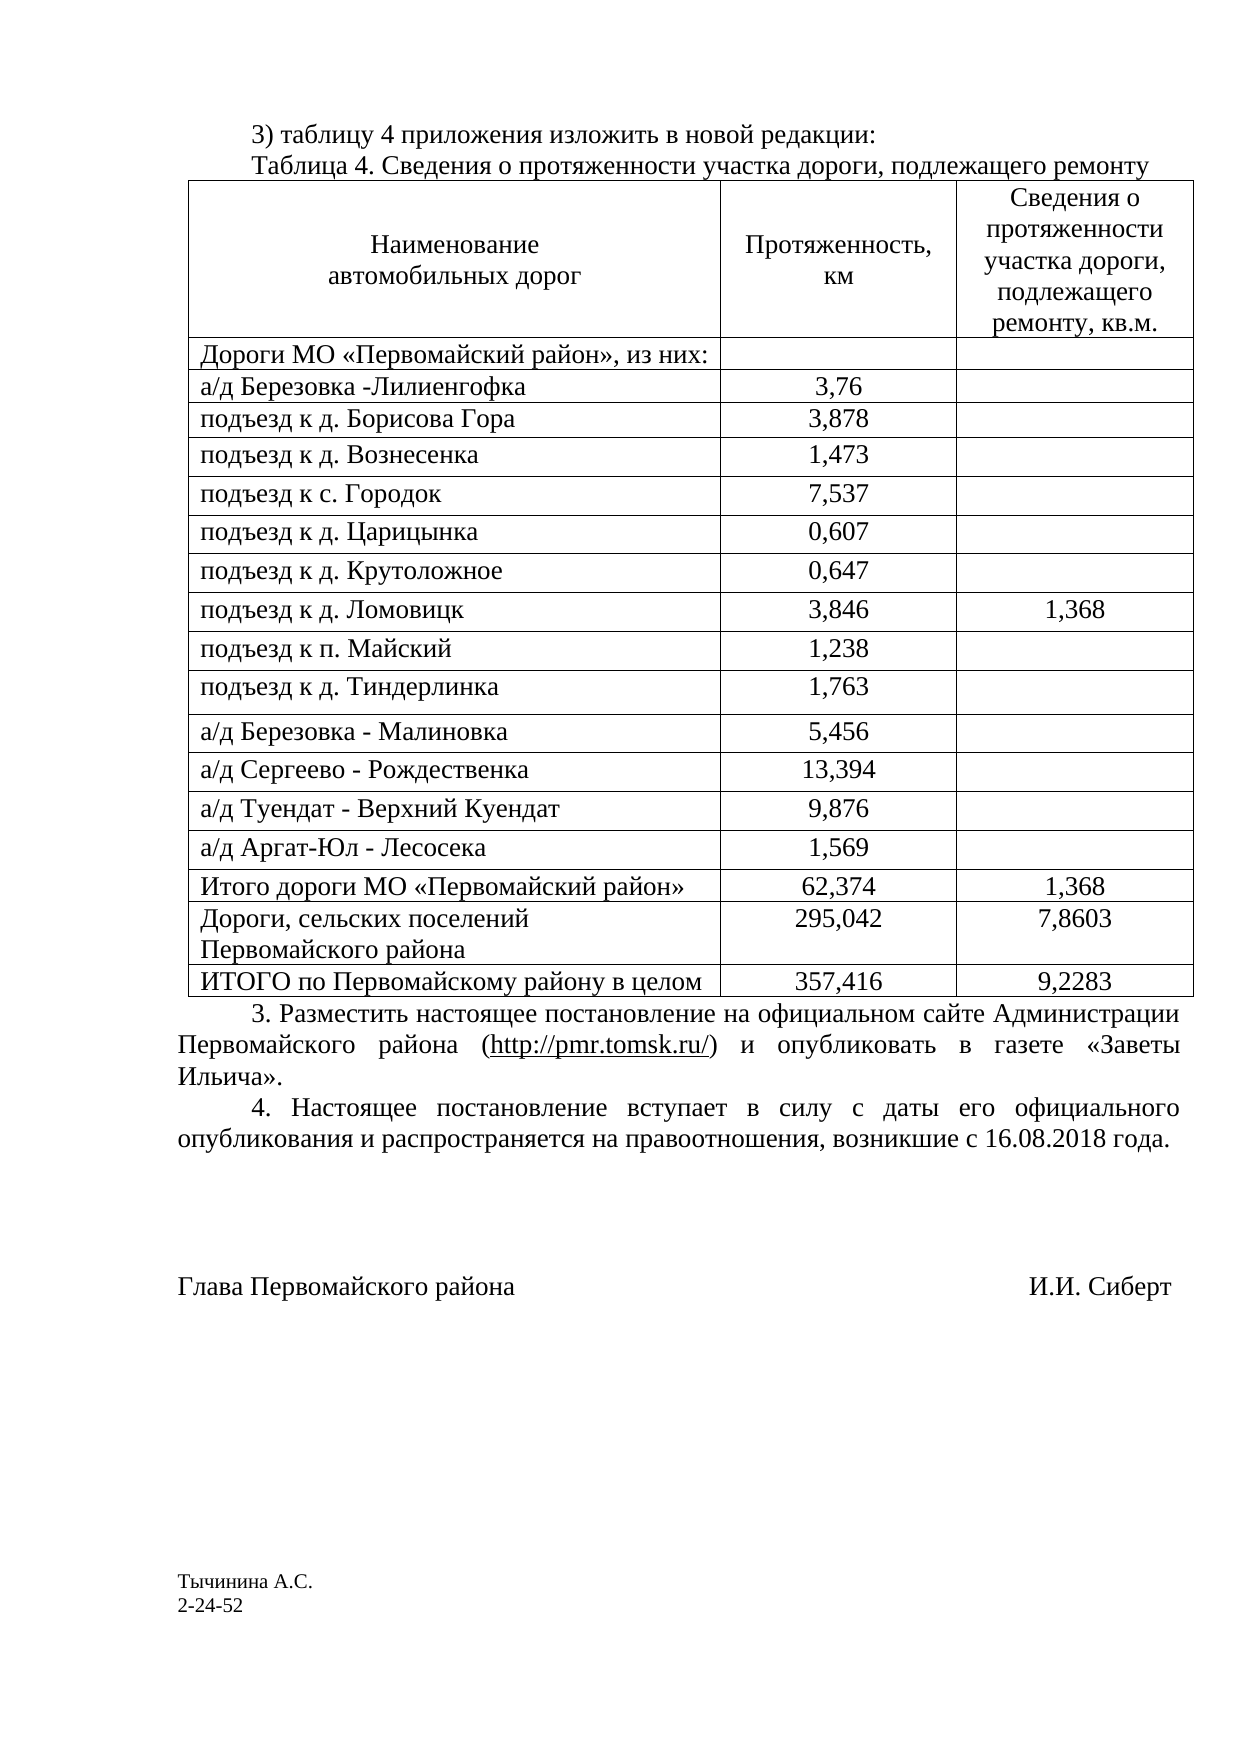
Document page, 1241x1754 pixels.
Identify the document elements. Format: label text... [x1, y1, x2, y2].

table_cell [957, 370, 1193, 402]
text 2-24-52 [177, 1593, 1181, 1617]
table_cell а/д Аргат-Юл - Лесосека [189, 831, 720, 868]
table_header Протяженность, км [721, 181, 956, 337]
table_cell 3,846 [721, 593, 956, 631]
table_cell 1,368 [957, 593, 1193, 631]
table_cell [957, 753, 1193, 791]
table_cell подъезд к д. Борисова Гора [189, 403, 720, 437]
table_cell 3,878 [721, 403, 956, 437]
text 3. Разместить настоящее постановление на официальном сайте Администрации Первомайского района (http://pmr.tomsk.ru/) и опубликовать в газете «Заветы Ильича». [177, 997, 1181, 1091]
table_cell [957, 438, 1193, 476]
table_cell [957, 338, 1193, 369]
table_cell 1,473 [721, 438, 956, 476]
table_cell [957, 715, 1193, 752]
table_cell 13,394 [721, 753, 956, 791]
table_cell подъезд к д. Ломовицк [189, 593, 720, 631]
table_cell 0,647 [721, 554, 956, 592]
table_cell [957, 477, 1193, 514]
table_cell [957, 831, 1193, 868]
table_cell [957, 632, 1193, 669]
text Таблица 4. Сведения о протяженности участка дороги, подлежащего ремонту [177, 149, 1181, 180]
table_cell 62,374 [721, 870, 956, 901]
table_cell подъезд к д. Тиндерлинка [189, 671, 720, 713]
table_header Наименование автомобильных дорог [189, 181, 720, 337]
text 4. Настоящее постановление вступает в силу с даты его официального опубликования и распространяется на правоотношения, возникшие с 16.08.2018 года. [177, 1091, 1181, 1153]
table_cell подъезд к д. Крутоложное [189, 554, 720, 592]
table_header Сведения о протяженности участка дороги, подлежащего ремонту, кв.м. [957, 181, 1193, 337]
table_cell ИТОГО по Первомайскому району в целом [189, 965, 720, 996]
table_cell Дороги МО «Первомайский район», из них: [189, 338, 720, 369]
table_cell 5,456 [721, 715, 956, 752]
table_cell подъезд к д. Царицынка [189, 516, 720, 553]
table_cell 295,042 [721, 902, 956, 964]
text Глава Первомайского района И.И. Сиберт [177, 1275, 1179, 1300]
table_cell [957, 403, 1193, 437]
table_cell [957, 554, 1193, 592]
table_cell 1,569 [721, 831, 956, 868]
table_cell [721, 338, 956, 369]
table_cell [957, 792, 1193, 830]
table_cell Дороги, сельских поселений Первомайского района [189, 902, 720, 964]
table_cell 7,537 [721, 477, 956, 514]
text 3) таблицу 4 приложения изложить в новой редакции: [177, 118, 1181, 149]
table_cell 1,763 [721, 671, 956, 713]
table_cell а/д Сергеево - Рождественка [189, 753, 720, 791]
table_cell а/д Березовка -Лилиенгофка [189, 370, 720, 402]
text Тычинина А.С. [177, 1569, 1181, 1593]
table_cell 1,238 [721, 632, 956, 669]
table_cell 0,607 [721, 516, 956, 553]
table_cell а/д Туендат - Верхний Куендат [189, 792, 720, 830]
table_cell 1,368 [957, 870, 1193, 901]
table_cell 357,416 [721, 965, 956, 996]
table_cell 9,876 [721, 792, 956, 830]
table_cell подъезд к п. Майский [189, 632, 720, 669]
table_cell 7,8603 [957, 902, 1193, 964]
table_cell [957, 671, 1193, 713]
table_cell а/д Березовка - Малиновка [189, 715, 720, 752]
table_cell 3,76 [721, 370, 956, 402]
table_cell 9,2283 [957, 965, 1193, 996]
table_cell Итого дороги МО «Первомайский район» [189, 870, 720, 901]
table_cell подъезд к д. Вознесенка [189, 438, 720, 476]
table_cell подъезд к с. Городок [189, 477, 720, 514]
table_cell [957, 516, 1193, 553]
